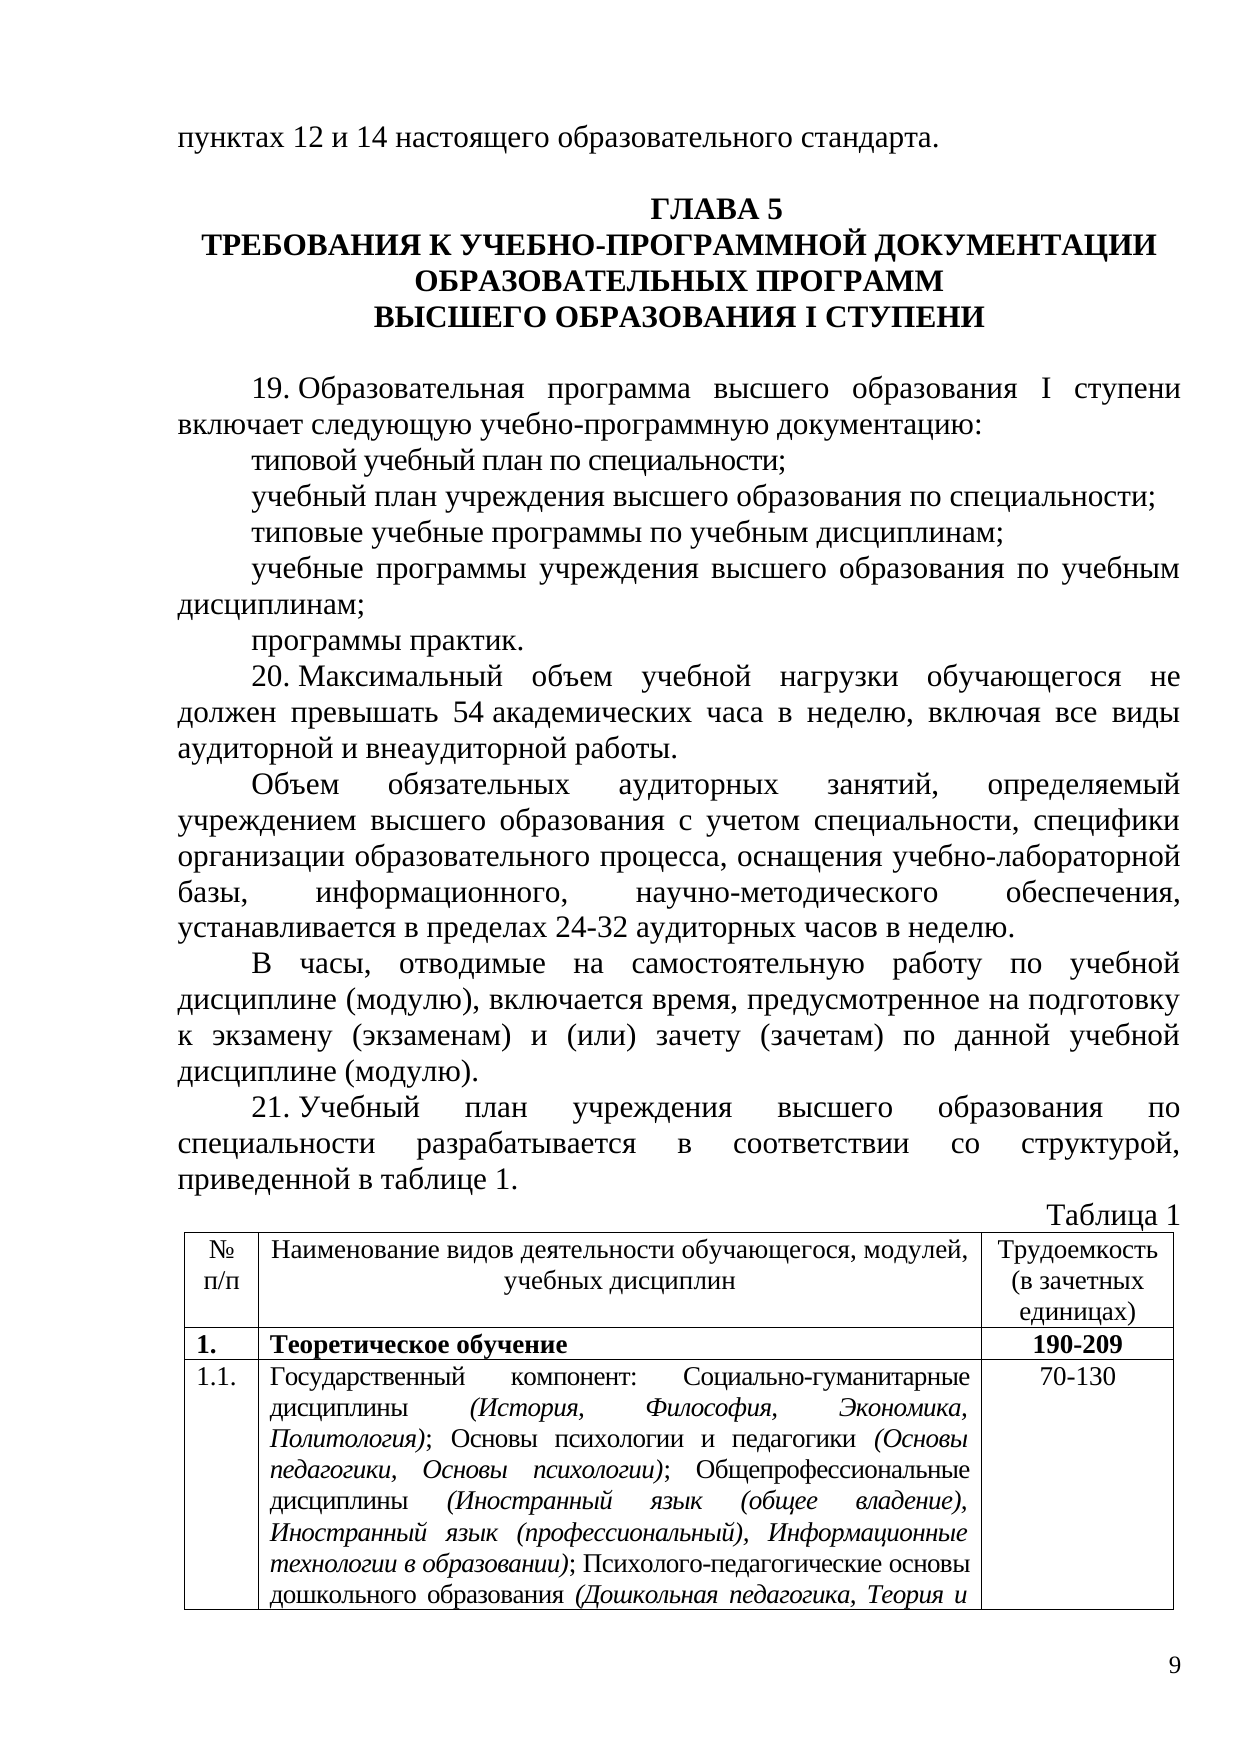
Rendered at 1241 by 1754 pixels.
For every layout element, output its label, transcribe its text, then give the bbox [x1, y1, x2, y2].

text 20. Максимальный объем учебной нагрузки обучающегося не должен превышать 54 академических часа в неделю, включая все виды аудиторной и внеаудиторной работы. [177, 657, 1181, 765]
text В часы, отводимые на самостоятельную работу по учебной дисциплине (модулю), включается время, предусмотренное на подготовку к экзамену (экзаменам) и (или) зачету (зачетам) по данной учебной дисциплине (модулю). [177, 945, 1181, 1088]
table_cell 190-209 [982, 1328, 1173, 1359]
text ГЛАВА 5 [177, 190, 1181, 226]
text Таблица 1 [177, 1196, 1181, 1232]
text типовой учебный план по специальности; [177, 442, 1181, 477]
table_cell 70-130 [982, 1360, 1173, 1609]
table_header № п/п [185, 1233, 258, 1327]
text типовые учебные программы по учебным дисциплинам; [177, 513, 1181, 549]
text ТРЕБОВАНИЯ К УЧЕБНО-ПРОГРАММНОЙ ДОКУМЕНТАЦИИ ОБРАЗОВАТЕЛЬНЫХ ПРОГРАММ [177, 226, 1181, 298]
text учебные программы учреждения высшего образования по учебным дисциплинам; [177, 549, 1181, 621]
table_cell 1. [185, 1328, 258, 1359]
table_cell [259, 1360, 981, 1609]
table_cell Теоретическое обучение [259, 1328, 981, 1359]
table_cell 1.1. [185, 1360, 258, 1609]
text 19. Образовательная программа высшего образования I ступени включает следующую учебно-программную документацию: [177, 370, 1181, 442]
text программы практик. [177, 621, 1181, 657]
text 21. Учебный план учреждения высшего образования по специальности разрабатывается в соответствии со структурой, приведенной в таблице 1. [177, 1088, 1181, 1196]
table_header Трудоемкость (в зачетных единицах) [982, 1233, 1173, 1327]
text ВЫСШЕГО ОБРАЗОВАНИЯ I СТУПЕНИ [177, 298, 1181, 334]
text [177, 118, 1181, 154]
text Объем обязательных аудиторных занятий, определяемый учреждением высшего образования с учетом специальности, специфики организации образовательного процесса, оснащения учебно-лабораторной базы, информационного, научно-методического обеспечения, устанавливается в пределах 24-32 аудиторных часов в неделю. [177, 765, 1181, 945]
table_header Наименование видов деятельности обучающегося, модулей, учебных дисциплин [259, 1233, 981, 1327]
text учебный план учреждения высшего образования по специальности; [177, 477, 1181, 513]
